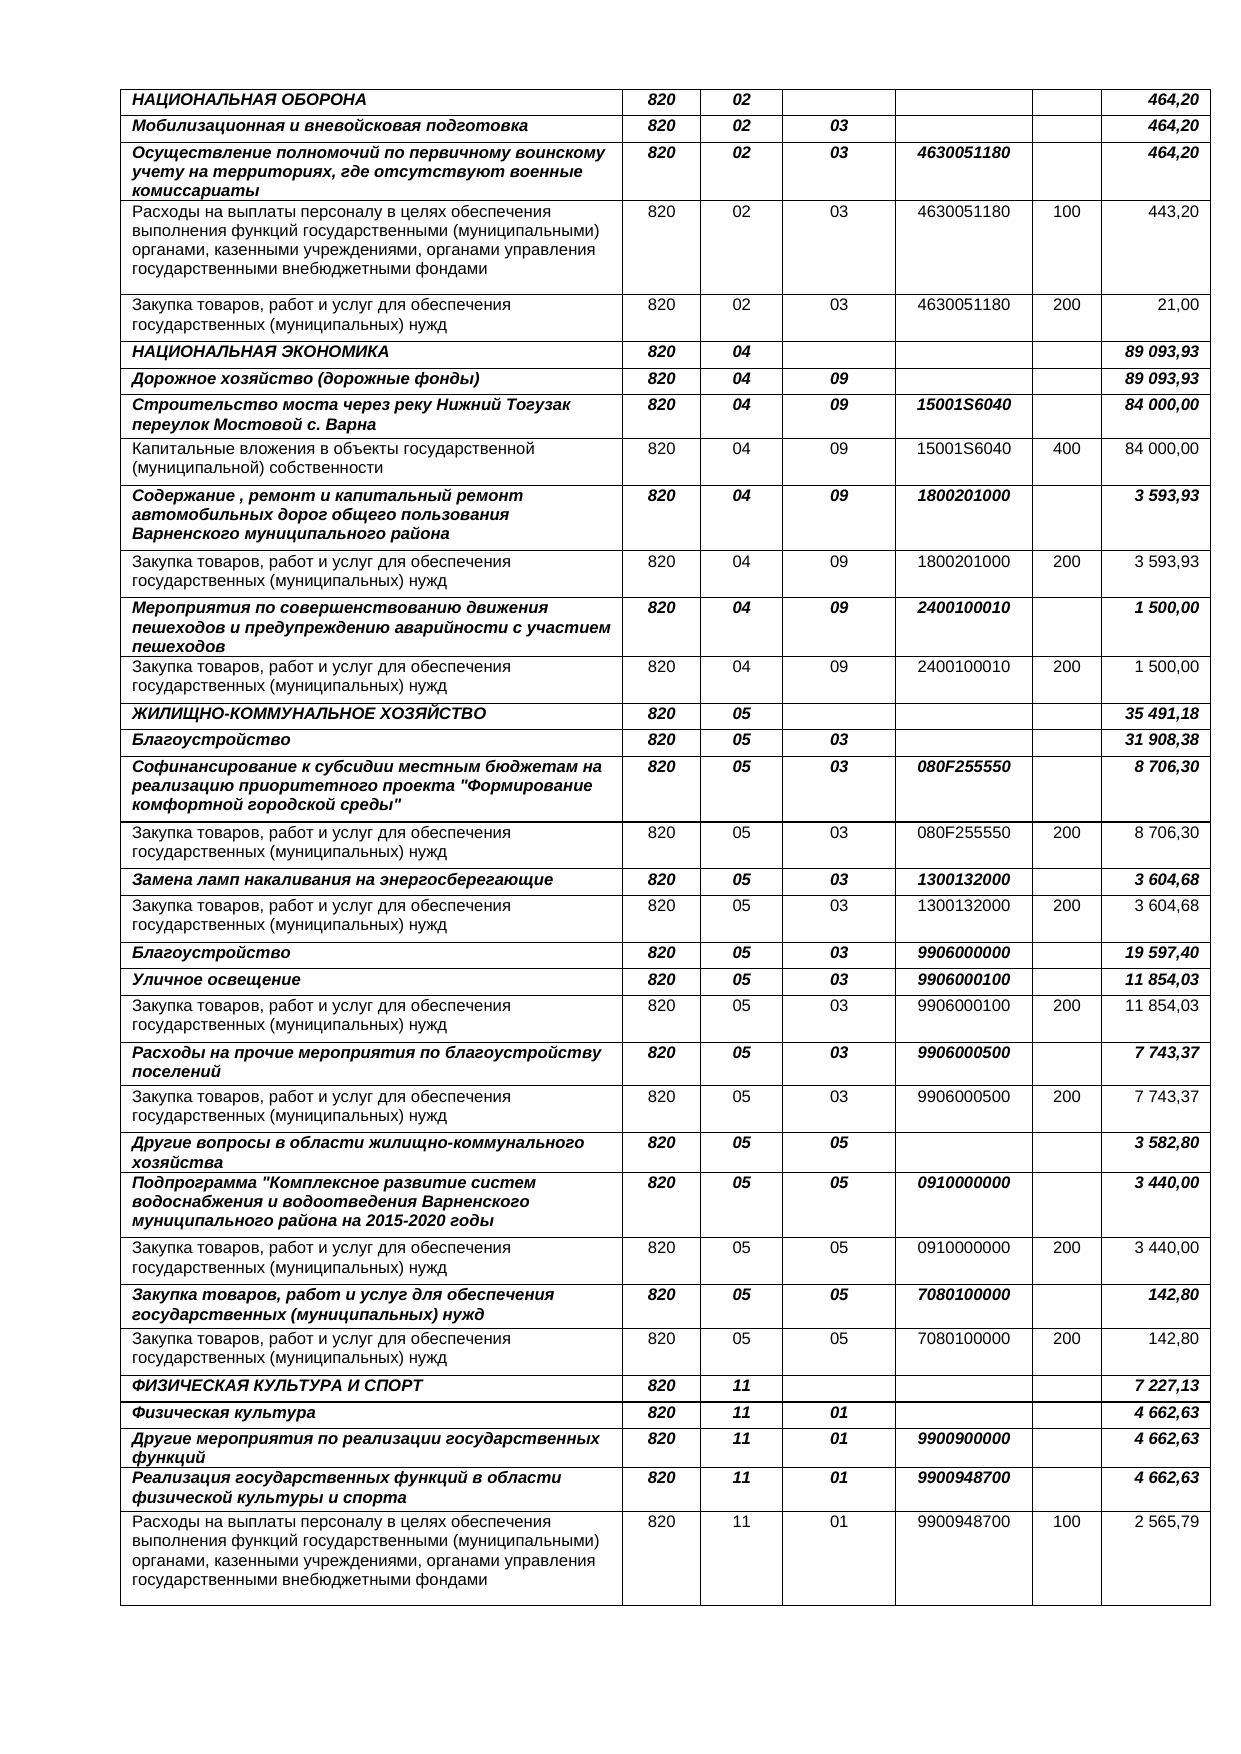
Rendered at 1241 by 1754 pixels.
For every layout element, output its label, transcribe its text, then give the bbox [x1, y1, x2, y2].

table_cell Строительство моста через реку Нижний Тогузак переулок Мостовой с. Варна [121, 395, 622, 438]
table_cell ЖИЛИЩНО-КОММУНАЛЬНОЕ ХОЗЯЙСТВО [121, 704, 622, 729]
table_cell 1300132000 [896, 896, 1032, 942]
table_cell 3 440,00 [1102, 1238, 1210, 1284]
table_cell 820 [623, 369, 700, 394]
table_cell 3 593,93 [1102, 486, 1210, 550]
table_cell [896, 1376, 1032, 1401]
table_cell Подпрограмма "Комплексное развитие систем водоснабжения и водоотведения Варненского муниципального района на 2015-2020 годы [121, 1173, 622, 1237]
table_cell Закупка товаров, работ и услуг для обеспечения государственных (муниципальных) нужд [121, 823, 622, 868]
table_cell 7 227,13 [1102, 1376, 1210, 1401]
table_cell Капитальные вложения в объекты государственной (муниципальной) собственности [121, 439, 622, 485]
table_cell 02 [701, 90, 782, 115]
table_cell Реализация государственных функций в области физической культуры и спорта [121, 1468, 622, 1511]
table_cell 05 [701, 1238, 782, 1284]
table_cell 2 565,79 [1102, 1512, 1210, 1605]
table_cell Благоустройство [121, 730, 622, 756]
table_cell Закупка товаров, работ и услуг для обеспечения государственных (муниципальных) нужд [121, 996, 622, 1042]
table_cell 89 093,93 [1102, 369, 1210, 394]
table_cell 820 [623, 342, 700, 367]
table_cell 820 [623, 869, 700, 895]
table_cell [896, 1403, 1032, 1428]
table_cell 05 [783, 1285, 895, 1328]
table_cell 01 [783, 1403, 895, 1428]
table_cell НАЦИОНАЛЬНАЯ ОБОРОНА [121, 90, 622, 115]
table_cell [1033, 143, 1101, 200]
table_cell [1033, 1376, 1101, 1401]
table_cell 05 [783, 1173, 895, 1237]
table_cell 820 [623, 704, 700, 729]
table_cell 03 [783, 943, 895, 968]
table_cell 820 [623, 439, 700, 485]
table_cell 142,80 [1102, 1329, 1210, 1375]
table_cell 4630051180 [896, 143, 1032, 200]
table_cell Физическая культура [121, 1403, 622, 1428]
table_cell [896, 116, 1032, 142]
table_cell 820 [623, 1043, 700, 1085]
table_cell [1033, 1403, 1101, 1428]
table_cell 820 [623, 943, 700, 968]
table_cell 04 [701, 439, 782, 485]
table_cell 09 [783, 439, 895, 485]
table_cell 9906000500 [896, 1086, 1032, 1132]
table_cell 09 [783, 657, 895, 703]
table_cell 19 597,40 [1102, 943, 1210, 968]
table_cell 03 [783, 730, 895, 756]
table_cell 820 [623, 1238, 700, 1284]
table_cell 03 [783, 143, 895, 200]
table_cell 200 [1033, 295, 1101, 341]
table_cell 0910000000 [896, 1173, 1032, 1237]
table_cell 05 [701, 757, 782, 821]
table_cell 8 706,30 [1102, 823, 1210, 868]
table_cell 4 662,63 [1102, 1429, 1210, 1467]
table_cell 05 [701, 996, 782, 1042]
table_cell Осуществление полномочий по первичному воинскому учету на территориях, где отсутствуют военные комиссариаты [121, 143, 622, 200]
table_cell [1033, 1285, 1101, 1328]
table_cell 820 [623, 1429, 700, 1467]
table_cell 820 [623, 657, 700, 703]
table_cell 820 [623, 1468, 700, 1511]
table_cell 200 [1033, 1329, 1101, 1375]
table_cell [1033, 943, 1101, 968]
table_cell 820 [623, 598, 700, 656]
table_cell [1033, 1468, 1101, 1511]
table_cell 200 [1033, 1086, 1101, 1132]
table_cell 9900948700 [896, 1512, 1032, 1605]
table_cell 080F255550 [896, 823, 1032, 868]
table_cell 200 [1033, 996, 1101, 1042]
table_cell 05 [783, 1329, 895, 1375]
table_cell 4630051180 [896, 201, 1032, 294]
table_cell 100 [1033, 1512, 1101, 1605]
table_cell [1033, 1429, 1101, 1467]
table_cell 11 [701, 1403, 782, 1428]
table_cell 03 [783, 896, 895, 942]
table_cell 09 [783, 486, 895, 550]
table_cell 9900900000 [896, 1429, 1032, 1467]
table_cell 200 [1033, 551, 1101, 597]
table_cell Благоустройство [121, 943, 622, 968]
table_cell ФИЗИЧЕСКАЯ КУЛЬТУРА И СПОРТ [121, 1376, 622, 1401]
table_cell 03 [783, 116, 895, 142]
table_cell Закупка товаров, работ и услуг для обеспечения государственных (муниципальных) нужд [121, 1285, 622, 1328]
table_cell 820 [623, 730, 700, 756]
table_cell 84 000,00 [1102, 439, 1210, 485]
table_cell 4 662,63 [1102, 1468, 1210, 1511]
table_cell [896, 90, 1032, 115]
table_cell [783, 90, 895, 115]
table_cell 04 [701, 342, 782, 367]
table_cell [1033, 1043, 1101, 1085]
table_cell 9906000000 [896, 943, 1032, 968]
table_cell 443,20 [1102, 201, 1210, 294]
table_cell Закупка товаров, работ и услуг для обеспечения государственных (муниципальных) нужд [121, 896, 622, 942]
table_cell 11 [701, 1376, 782, 1401]
table_cell 1800201000 [896, 486, 1032, 550]
table_cell 05 [701, 1133, 782, 1172]
table_cell 04 [701, 486, 782, 550]
table_cell 200 [1033, 1238, 1101, 1284]
table_cell Содержание , ремонт и капитальный ремонт автомобильных дорог общего пользования Варненского муниципального района [121, 486, 622, 550]
table_cell 464,20 [1102, 143, 1210, 200]
table_cell 1800201000 [896, 551, 1032, 597]
table_cell 01 [783, 1429, 895, 1467]
table_cell 820 [623, 1173, 700, 1237]
table_cell 820 [623, 757, 700, 821]
table_cell 200 [1033, 896, 1101, 942]
table_cell 7 743,37 [1102, 1043, 1210, 1085]
table_cell [783, 704, 895, 729]
table_cell Закупка товаров, работ и услуг для обеспечения государственных (муниципальных) нужд [121, 657, 622, 703]
table_cell 4 662,63 [1102, 1403, 1210, 1428]
table_cell 820 [623, 1376, 700, 1401]
table_cell 820 [623, 116, 700, 142]
table_cell [1033, 116, 1101, 142]
table_cell 05 [783, 1238, 895, 1284]
table_cell 84 000,00 [1102, 395, 1210, 438]
table_cell 04 [701, 657, 782, 703]
table_cell 05 [701, 704, 782, 729]
table_cell [1033, 369, 1101, 394]
table_cell 15001S6040 [896, 439, 1032, 485]
table_cell 7080100000 [896, 1285, 1032, 1328]
table_cell [1033, 969, 1101, 995]
table_cell 100 [1033, 201, 1101, 294]
table_cell 02 [701, 295, 782, 341]
table_cell Другие мероприятия по реализации государственных функций [121, 1429, 622, 1467]
table_cell 04 [701, 551, 782, 597]
table_cell 820 [623, 1403, 700, 1428]
table_cell 820 [623, 486, 700, 550]
table_cell 7 743,37 [1102, 1086, 1210, 1132]
table_cell 15001S6040 [896, 395, 1032, 438]
table_cell 02 [701, 143, 782, 200]
table_cell 09 [783, 551, 895, 597]
table_cell 35 491,18 [1102, 704, 1210, 729]
table_cell [783, 1376, 895, 1401]
table_cell [1033, 486, 1101, 550]
table_cell [1033, 869, 1101, 895]
table_cell 02 [701, 116, 782, 142]
table_cell Расходы на прочие мероприятия по благоустройству поселений [121, 1043, 622, 1085]
table_cell 820 [623, 143, 700, 200]
table_cell Другие вопросы в области жилищно-коммунального хозяйства [121, 1133, 622, 1172]
table_cell 11 [701, 1468, 782, 1511]
table_cell 03 [783, 201, 895, 294]
table_cell 31 908,38 [1102, 730, 1210, 756]
table_cell 820 [623, 996, 700, 1042]
table_cell [1033, 90, 1101, 115]
table_cell 04 [701, 395, 782, 438]
table_cell 080F255550 [896, 757, 1032, 821]
table_cell [1033, 1133, 1101, 1172]
table_cell 3 440,00 [1102, 1173, 1210, 1237]
table_cell 9900948700 [896, 1468, 1032, 1511]
table_cell 05 [701, 896, 782, 942]
table_cell 142,80 [1102, 1285, 1210, 1328]
table_cell Закупка товаров, работ и услуг для обеспечения государственных (муниципальных) нужд [121, 1238, 622, 1284]
table_cell 200 [1033, 823, 1101, 868]
table_cell 4630051180 [896, 295, 1032, 341]
table_cell 01 [783, 1468, 895, 1511]
table_cell 09 [783, 598, 895, 656]
table_cell 11 [701, 1512, 782, 1605]
table_cell 05 [783, 1133, 895, 1172]
table_cell [896, 730, 1032, 756]
table_cell 1300132000 [896, 869, 1032, 895]
table_cell 04 [701, 598, 782, 656]
table_cell 820 [623, 1133, 700, 1172]
table_cell 464,20 [1102, 90, 1210, 115]
table_cell [896, 704, 1032, 729]
table_cell 820 [623, 90, 700, 115]
table_cell 05 [701, 1329, 782, 1375]
table_cell 400 [1033, 439, 1101, 485]
table_cell Уличное освещение [121, 969, 622, 995]
table_cell [783, 342, 895, 367]
table_cell 820 [623, 896, 700, 942]
table_cell 03 [783, 823, 895, 868]
table_cell 464,20 [1102, 116, 1210, 142]
table_cell Закупка товаров, работ и услуг для обеспечения государственных (муниципальных) нужд [121, 295, 622, 341]
table_cell 05 [701, 1285, 782, 1328]
table_cell 820 [623, 1285, 700, 1328]
table_cell 820 [623, 551, 700, 597]
table_cell 11 [701, 1429, 782, 1467]
table_cell Замена ламп накаливания на энергосберегающие [121, 869, 622, 895]
table_cell 1 500,00 [1102, 598, 1210, 656]
table_cell 11 854,03 [1102, 996, 1210, 1042]
table_cell 820 [623, 1512, 700, 1605]
table_cell 09 [783, 369, 895, 394]
table_cell [1033, 598, 1101, 656]
table_cell [1033, 1173, 1101, 1237]
table_cell 03 [783, 1043, 895, 1085]
table_cell 05 [701, 1043, 782, 1085]
table_cell [1033, 395, 1101, 438]
table_cell 05 [701, 1173, 782, 1237]
table_cell 820 [623, 395, 700, 438]
table_cell Мобилизационная и вневойсковая подготовка [121, 116, 622, 142]
table_cell 820 [623, 295, 700, 341]
table_cell 05 [701, 1086, 782, 1132]
table_cell [896, 342, 1032, 367]
table_cell 21,00 [1102, 295, 1210, 341]
table_cell 0910000000 [896, 1238, 1032, 1284]
table_cell 05 [701, 969, 782, 995]
table_cell 820 [623, 201, 700, 294]
table_cell 03 [783, 1086, 895, 1132]
table_cell 03 [783, 969, 895, 995]
table_cell 820 [623, 1086, 700, 1132]
table_cell 11 854,03 [1102, 969, 1210, 995]
table_cell [1033, 730, 1101, 756]
table_cell 9906000100 [896, 996, 1032, 1042]
table_cell 200 [1033, 657, 1101, 703]
table_cell [896, 369, 1032, 394]
table_cell 820 [623, 1329, 700, 1375]
table_cell 02 [701, 201, 782, 294]
table_cell 2400100010 [896, 657, 1032, 703]
table_cell 3 604,68 [1102, 896, 1210, 942]
table_cell НАЦИОНАЛЬНАЯ ЭКОНОМИКА [121, 342, 622, 367]
table_cell 820 [623, 969, 700, 995]
table_cell 9906000500 [896, 1043, 1032, 1085]
table_cell 3 604,68 [1102, 869, 1210, 895]
table_cell 1 500,00 [1102, 657, 1210, 703]
table_cell 7080100000 [896, 1329, 1032, 1375]
table_cell 05 [701, 730, 782, 756]
table_cell 9906000100 [896, 969, 1032, 995]
table_cell 8 706,30 [1102, 757, 1210, 821]
table_cell 05 [701, 943, 782, 968]
table_cell [1033, 704, 1101, 729]
table_cell 05 [701, 823, 782, 868]
table_cell Закупка товаров, работ и услуг для обеспечения государственных (муниципальных) нужд [121, 551, 622, 597]
table_cell [1033, 342, 1101, 367]
table_cell 3 593,93 [1102, 551, 1210, 597]
table_cell Закупка товаров, работ и услуг для обеспечения государственных (муниципальных) нужд [121, 1329, 622, 1375]
table_cell 820 [623, 823, 700, 868]
table_cell 03 [783, 869, 895, 895]
table_cell 01 [783, 1512, 895, 1605]
table_cell Дорожное хозяйство (дорожные фонды) [121, 369, 622, 394]
table_cell 3 582,80 [1102, 1133, 1210, 1172]
table_cell 03 [783, 295, 895, 341]
table_cell 05 [701, 869, 782, 895]
table_cell 04 [701, 369, 782, 394]
table_cell 03 [783, 757, 895, 821]
table_cell Закупка товаров, работ и услуг для обеспечения государственных (муниципальных) нужд [121, 1086, 622, 1132]
table_cell Софинансирование к субсидии местным бюджетам на реализацию приоритетного проекта "Формирование комфортной городской среды" [121, 757, 622, 821]
table_cell 2400100010 [896, 598, 1032, 656]
table_cell 89 093,93 [1102, 342, 1210, 367]
table_cell [896, 1133, 1032, 1172]
table_cell 03 [783, 996, 895, 1042]
table_cell [1033, 757, 1101, 821]
table_cell Мероприятия по совершенствованию движения пешеходов и предупреждению аварийности с участием пешеходов [121, 598, 622, 656]
table_cell 09 [783, 395, 895, 438]
